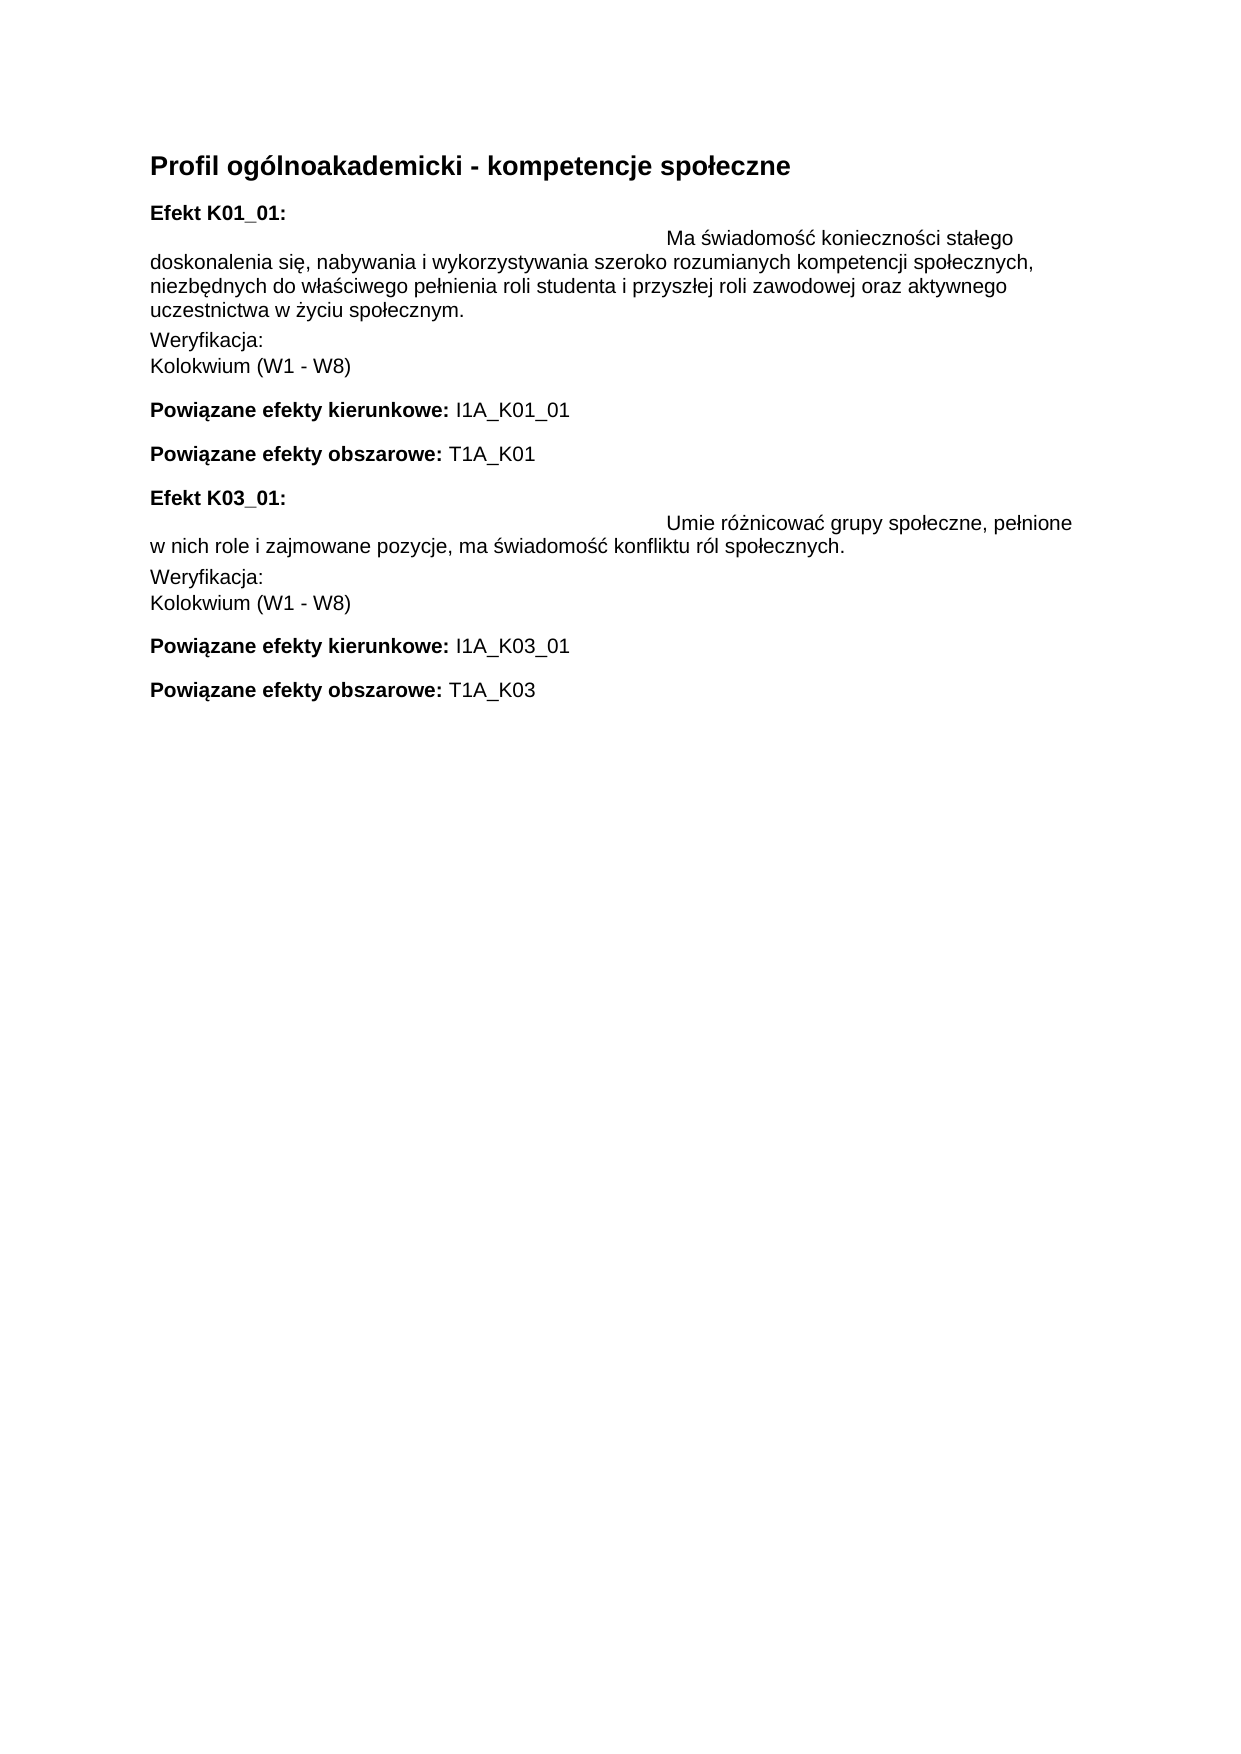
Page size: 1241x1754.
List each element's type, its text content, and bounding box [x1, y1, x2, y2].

subtitle Profil ogólnoakademicki - kompetencje społeczne [150, 150, 1090, 181]
text Weryfikacja: [150, 564, 1090, 588]
text Powiązane efekty obszarowe: T1A_K03 [150, 678, 1090, 702]
text Ma świadomość konieczności stałego doskonalenia się, nabywania i wykorzystywania szeroko rozumianych kompetencji społecznych, niezbędnych do właściwego pełnienia roli studenta i przyszłej roli zawodowej oraz aktywnego uczestnictwa w życiu społecznym. [150, 226, 1090, 322]
text Weryfikacja: [150, 328, 1090, 352]
text Umie różnicować grupy społeczne, pełnione w nich role i zajmowane pozycje, ma świadomość konfliktu ról społecznych. [150, 510, 1090, 558]
text Kolokwium (W1 - W8) [150, 354, 1090, 378]
text Efekt K01_01: [150, 201, 1090, 225]
text Powiązane efekty kierunkowe: I1A_K01_01 [150, 398, 1090, 422]
text Efekt K03_01: [150, 485, 1090, 509]
text Powiązane efekty obszarowe: T1A_K01 [150, 442, 1090, 466]
text Kolokwium (W1 - W8) [150, 591, 1090, 614]
text Powiązane efekty kierunkowe: I1A_K03_01 [150, 634, 1090, 658]
